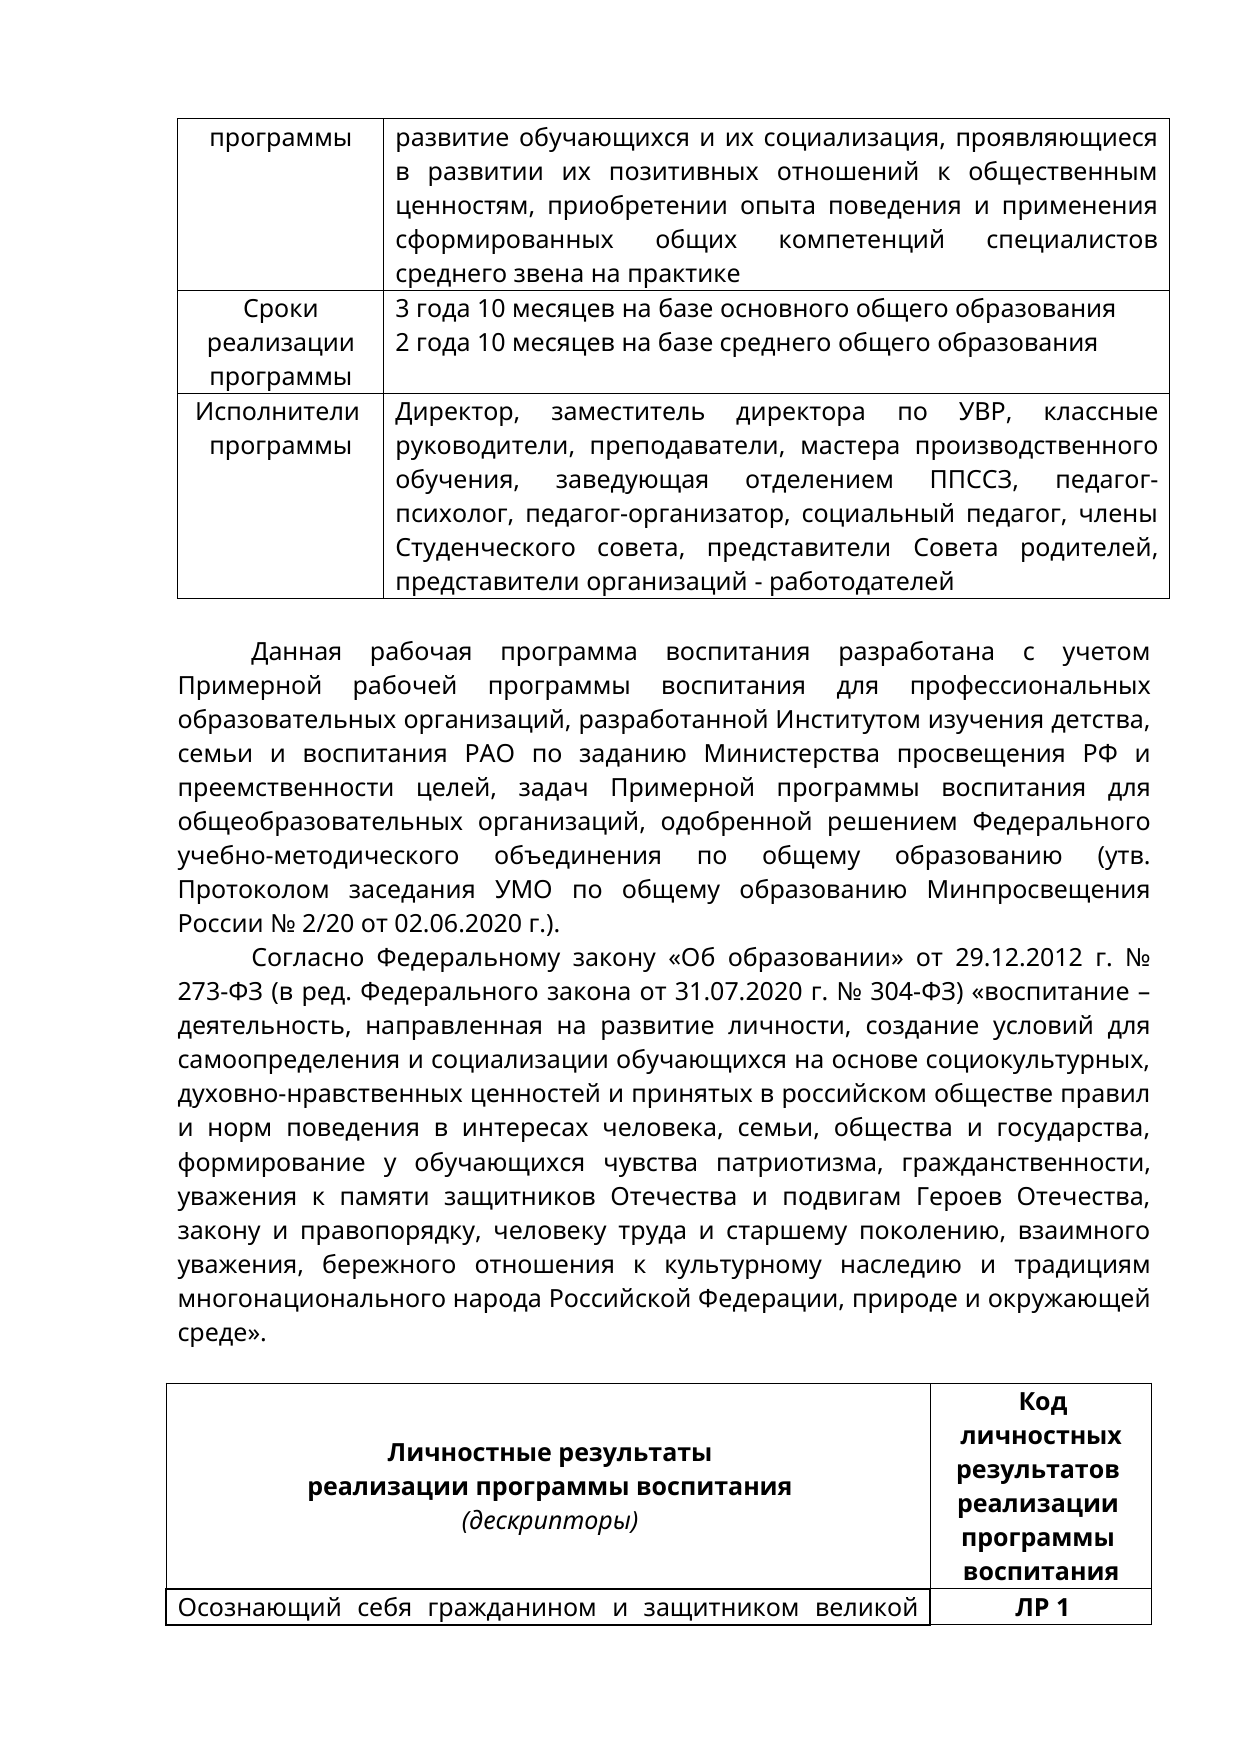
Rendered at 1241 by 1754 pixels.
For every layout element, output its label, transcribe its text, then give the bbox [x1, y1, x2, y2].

table_cell Директор, заместитель директора по УВР, классные руководители, преподаватели, мастера производственного обучения, заведующая отделением ППССЗ, педагог-психолог, педагог-организатор, социальный педагог, члены Студенческого совета, представители Совета родителей, представители организаций - работодателей [384, 394, 1169, 598]
table_cell Сроки реализации программы [178, 291, 383, 393]
table_cell ЛР 1 [931, 1589, 1151, 1624]
text Данная рабочая программа воспитания разработана с учетом Примерной рабочей программы воспитания для профессиональных образовательных организаций, разработанной Институтом изучения детства, семьи и воспитания РАО по заданию Министерства просвещения РФ и преемственности целей, задач Примерной программы воспитания для общеобразовательных организаций, одобренной решением Федерального учебно-методического объединения по общему образованию (утв. Протоколом заседания УМО по общему образованию Минпросвещения России № 2/20 от 02.06.2020 г.). [177, 633, 1152, 940]
table_cell Исполнители программы [178, 394, 383, 598]
table_header Код личностных результатов реализации программы воспитания [931, 1384, 1151, 1588]
table_cell Цель программы [178, 119, 383, 289]
text Согласно Федеральному закону «Об образовании» от 29.12.2012 г. № 273-ФЗ (в ред. Федерального закона от 31.07.2020 г. № 304-ФЗ) «воспитание – деятельность, направленная на развитие личности, создание условий для самоопределения и социализации обучающихся на основе социокультурных, духовно-нравственных ценностей и принятых в российском обществе правил и норм поведения в интересах человека, семьи, общества и государства, формирование у обучающихся чувства патриотизма, гражданственности, уважения к памяти защитников Отечества и подвигам Героев Отечества, закону и правопорядку, человеку труда и старшему поколению, взаимного уважения, бережного отношения к культурному наследию и традициям многонационального народа Российской Федерации, природе и окружающей среде». [177, 940, 1152, 1348]
table_cell 3 года 10 месяцев на базе основного общего образования 2 года 10 месяцев на базе среднего общего образования [384, 291, 1169, 393]
table_header Личностные результаты реализации программы воспитания (дескрипторы) [167, 1384, 930, 1588]
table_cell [384, 119, 1169, 289]
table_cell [167, 1590, 929, 1624]
